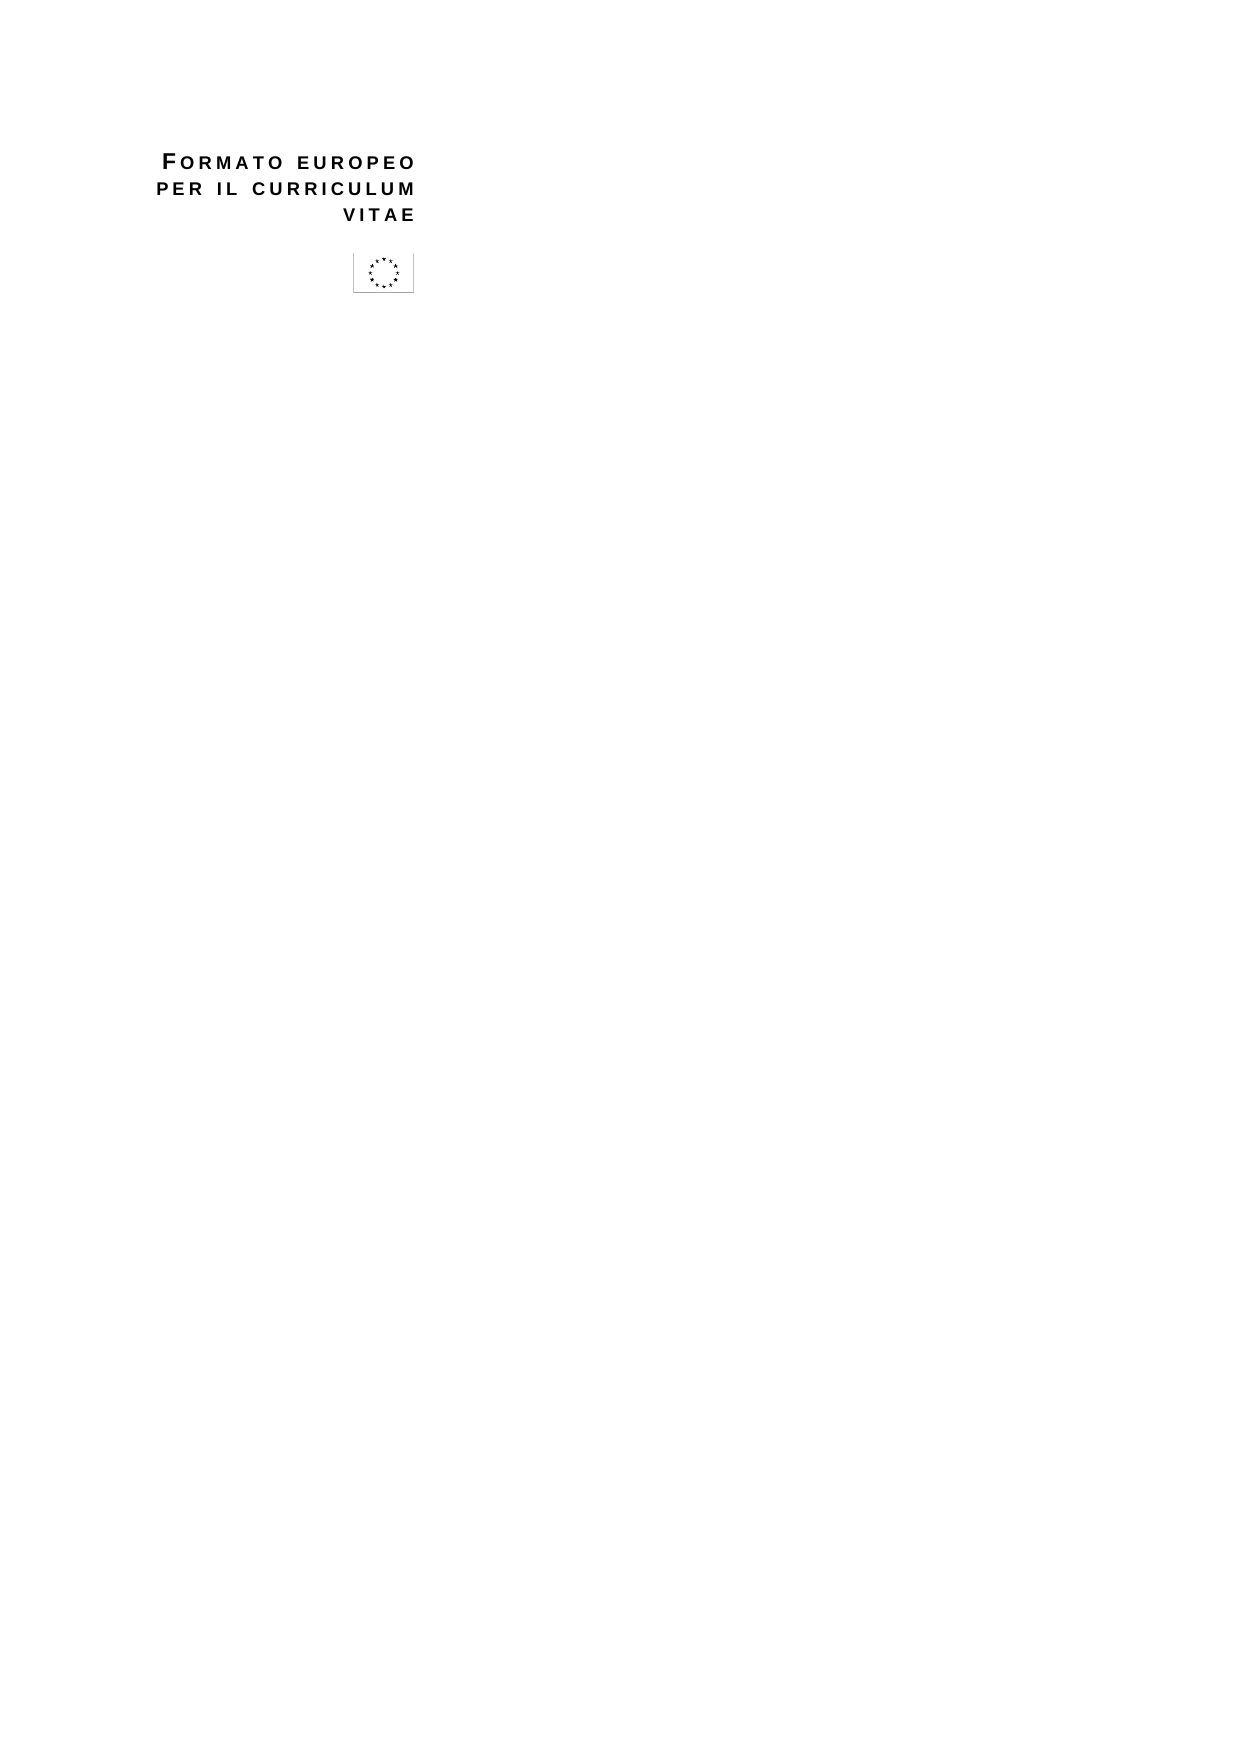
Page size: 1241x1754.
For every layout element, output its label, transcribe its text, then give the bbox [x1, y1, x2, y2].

picture [353, 253, 414, 293]
table_header Formato europeo per il curriculum vitae [118, 148, 425, 1636]
